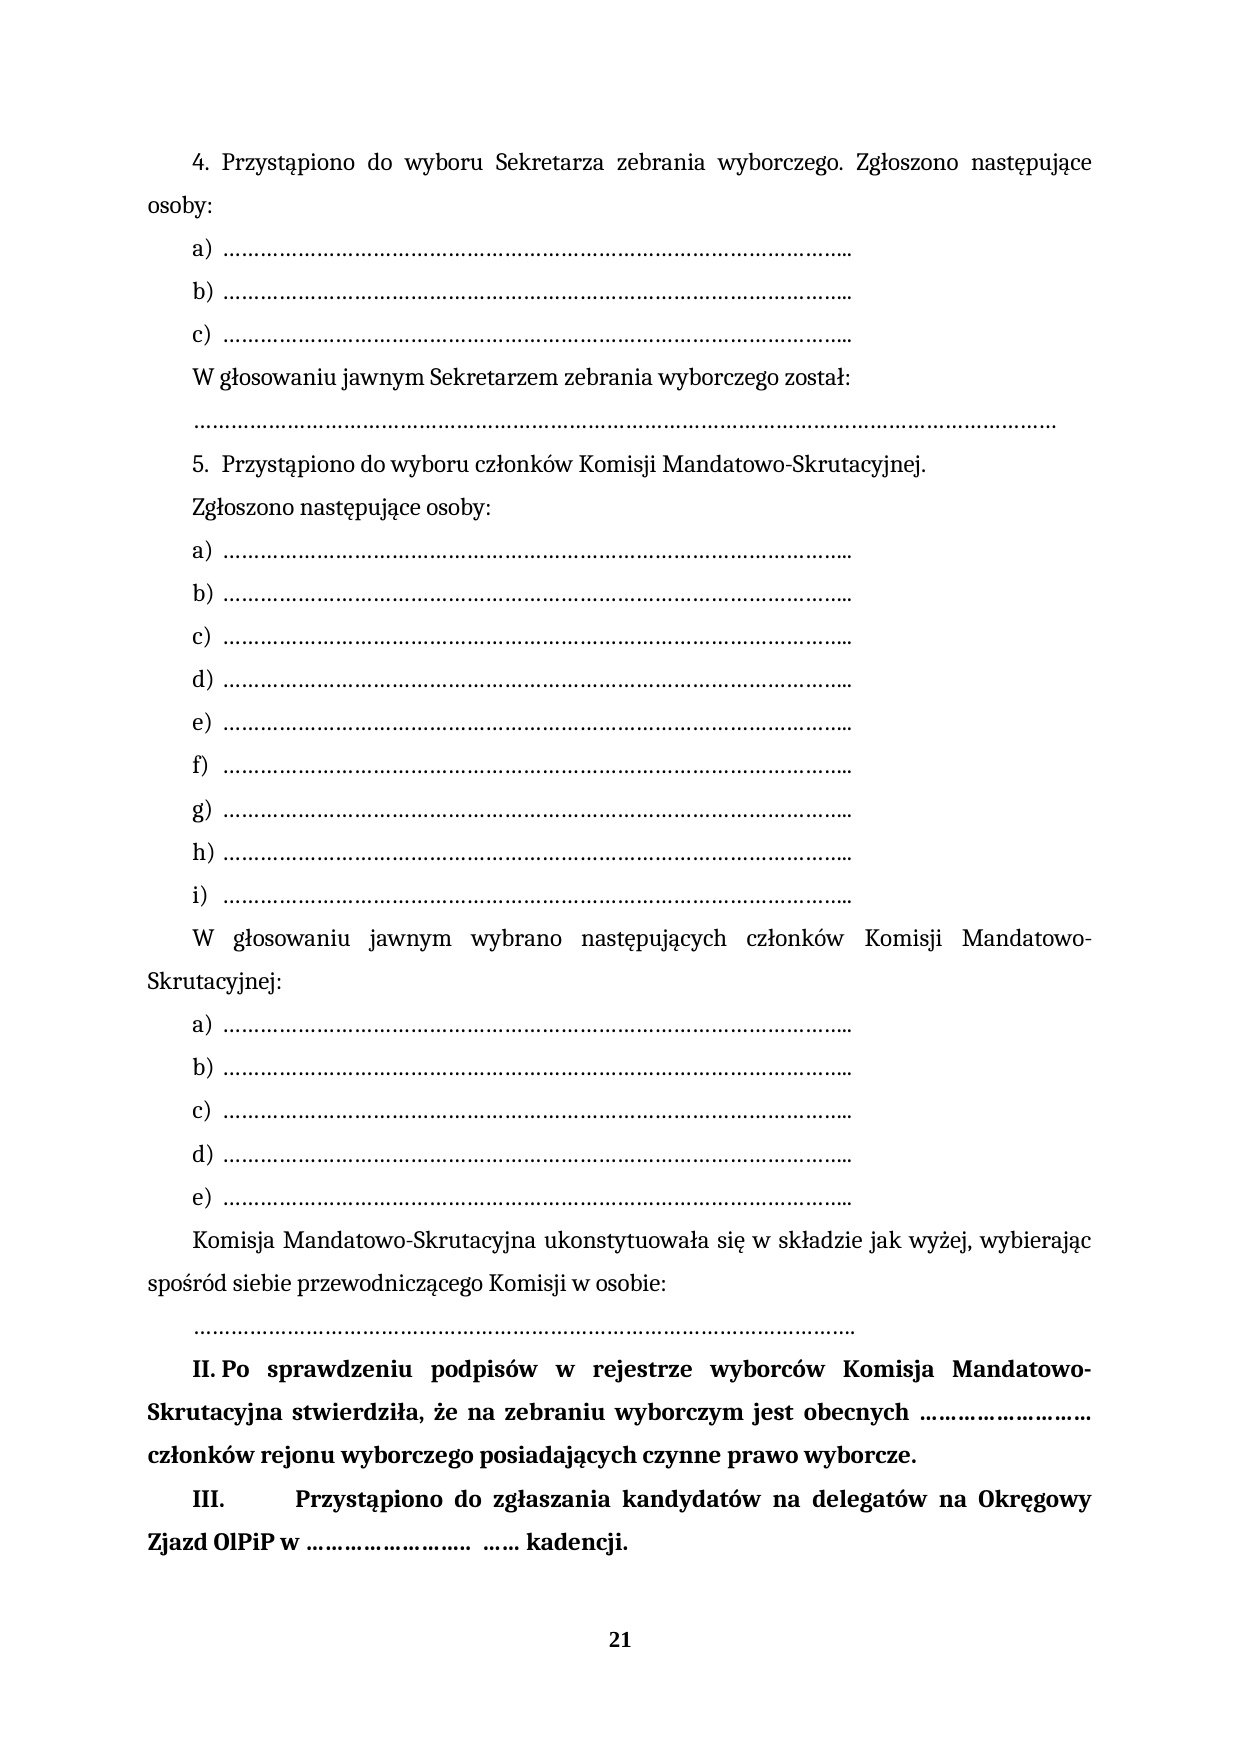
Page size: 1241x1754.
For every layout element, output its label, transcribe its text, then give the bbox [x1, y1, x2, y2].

list ……………………………………………………………………………………….. [148, 881, 1093, 909]
list ……………………………………………………………………………………….. [148, 794, 1093, 823]
list ……………………………………………………………………………………….. [148, 665, 1093, 694]
list ……………………………………………………………………………………….. [148, 1053, 1093, 1082]
list ……………………………………………………………………………………….. [148, 1010, 1093, 1039]
text II. Po sprawdzeniu podpisów w rejestrze wyborców Komisja Mandatowo-Skrutacyjna stwierdziła, że na zebraniu wyborczym jest obecnych ……………………… członków rejonu wyborczego posiadających czynne prawo wyborcze. [148, 1355, 1093, 1470]
list ……………………………………………………………………………………….. [148, 320, 1093, 349]
text III. Przystąpiono do zgłaszania kandydatów na delegatów na Okręgowy Zjazd OlPiP w …………………….. …… kadencji. [148, 1484, 1093, 1556]
list ……………………………………………………………………………………….. [148, 708, 1093, 737]
text W głosowaniu jawnym wybrano następujących członków Komisji Mandatowo-Skrutacyjnej: [148, 924, 1093, 996]
list Przystąpiono do wyboru członków Komisji Mandatowo-Skrutacyjnej. [148, 449, 1093, 478]
text W głosowaniu jawnym Sekretarzem zebrania wyborczego został: [148, 363, 1093, 392]
list ……………………………………………………………………………………….. [148, 234, 1093, 263]
list ……………………………………………………………………………………….. [148, 579, 1093, 608]
list ……………………………………………………………………………………….. [148, 751, 1093, 780]
list Przystąpiono do wyboru Sekretarza zebrania wyborczego. Zgłoszono następujące osoby: [148, 148, 1093, 219]
list ……………………………………………………………………………………….. [148, 622, 1093, 651]
list ……………………………………………………………………………………….. [148, 277, 1093, 306]
list ……………………………………………………………………………………….. [148, 1139, 1093, 1168]
list ……………………………………………………………………………………….. [148, 536, 1093, 564]
list ……………………………………………………………………………………….. [148, 1096, 1093, 1125]
text ………………………………………………………………………………………………………………………… [148, 406, 1093, 435]
text ……………………………………………………………………………………………. [148, 1312, 1093, 1341]
text Komisja Mandatowo-Skrutacyjna ukonstytuowała się w składzie jak wyżej, wybierając spośród siebie przewodniczącego Komisji w osobie: [148, 1226, 1093, 1298]
list ……………………………………………………………………………………….. [148, 1183, 1093, 1211]
text Zgłoszono następujące osoby: [148, 493, 1093, 521]
list ……………………………………………………………………………………….. [148, 838, 1093, 866]
